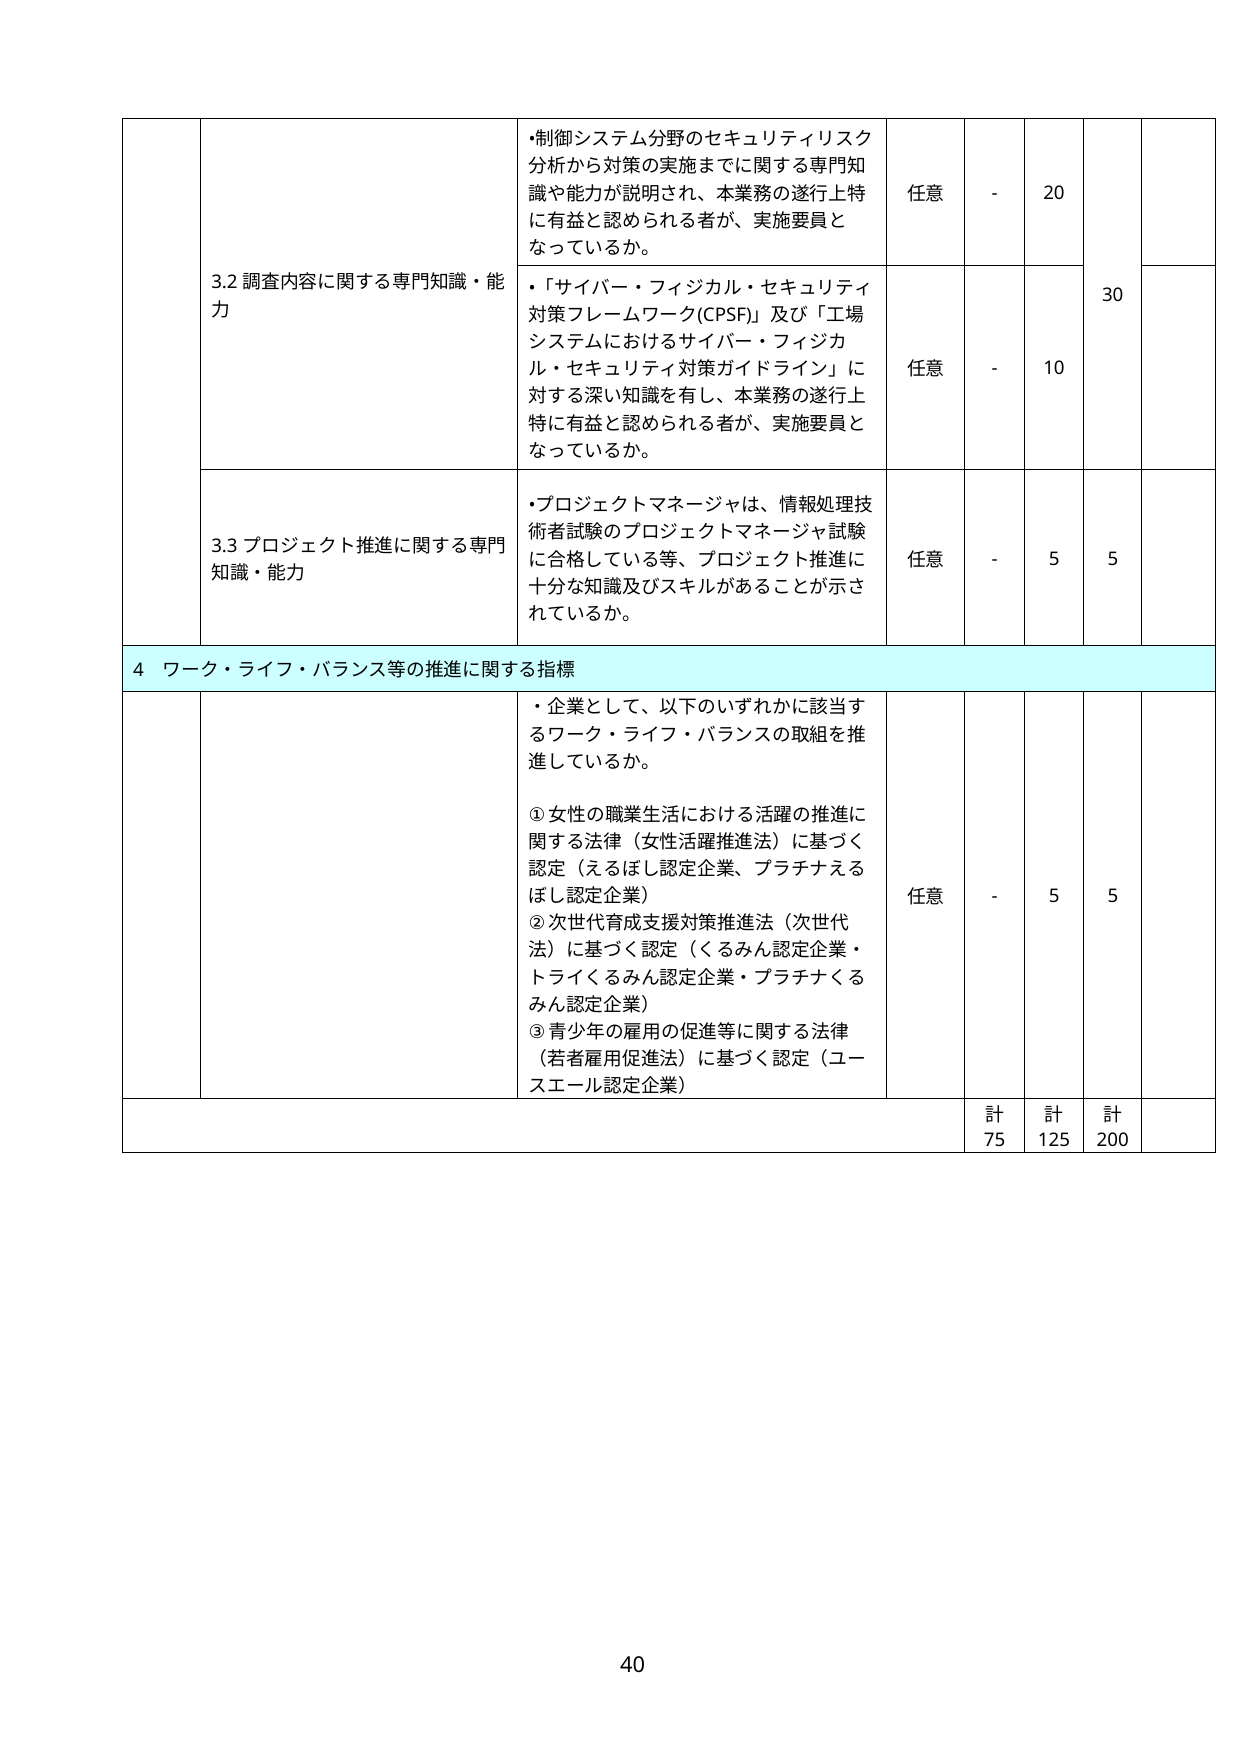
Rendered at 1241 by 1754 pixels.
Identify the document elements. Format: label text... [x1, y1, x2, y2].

table_cell - [965, 266, 1024, 469]
table_cell 3.3 プロジェクト推進に関する専門知識・能力 [201, 470, 517, 645]
table_cell 任意 [887, 119, 964, 264]
table_cell •制御システム分野のセキュリティリスク分析から対策の実施までに関する専門知識や能力が説明され、本業務の遂行上特に有益と認められる者が、実施要員となっているか。 [518, 119, 886, 264]
table_cell 任意 [887, 692, 964, 1098]
table_cell [123, 1099, 964, 1152]
table_cell [123, 119, 200, 645]
table_cell 4 ワーク・ライフ・バランス等の推進に関する指標 [123, 646, 1215, 691]
table_cell [123, 692, 200, 1098]
table_cell 3.2 調査内容に関する専門知識・能力 [201, 119, 517, 469]
table_cell [1142, 119, 1215, 264]
table_cell - [965, 692, 1024, 1098]
table_cell 20 [1025, 119, 1083, 264]
table_cell [1142, 470, 1215, 645]
table_cell 任意 [887, 266, 964, 469]
table_cell 5 [1025, 692, 1083, 1098]
table_cell [1142, 266, 1215, 469]
table_cell [201, 692, 517, 1098]
table_cell 5 [1084, 692, 1141, 1098]
table_cell [1142, 692, 1215, 1098]
table_cell 任意 [887, 470, 964, 645]
table_cell 計75 [965, 1099, 1024, 1152]
table_cell ・企業として、以下のいずれかに該当するワーク・ライフ・バランスの取組を推進しているか。 ①女性の職業生活における活躍の推進に関する法律（女性活躍推進法）に基づく認定（えるぼし認定企業、プラチナえるぼし認定企業） ②次世代育成支援対策推進法（次世代法）に基づく認定（くるみん認定企業・トライくるみん認定企業・プラチナくるみん認定企業） ③青少年の雇用の促進等に関する法律（若者雇用促進法）に基づく認定（ユースエール認定企業） [518, 692, 886, 1098]
table_cell - [965, 119, 1024, 264]
table_cell •「サイバー・フィジカル・セキュリティ対策フレームワーク(CPSF)」及び「工場システムにおけるサイバー・フィジカル・セキュリティ対策ガイドライン」に対する深い知識を有し、本業務の遂行上特に有益と認められる者が、実施要員となっているか。 [518, 266, 886, 469]
table_cell 5 [1084, 470, 1141, 645]
table_cell 計125 [1025, 1099, 1083, 1152]
table_cell 10 [1025, 266, 1083, 469]
table_cell 30 [1084, 119, 1141, 469]
table_cell •プロジェクトマネージャは、情報処理技術者試験のプロジェクトマネージャ試験に合格している等、プロジェクト推進に十分な知識及びスキルがあることが示されているか。 [518, 470, 886, 645]
table_cell 5 [1025, 470, 1083, 645]
table_cell [1142, 1099, 1215, 1152]
table_cell - [965, 470, 1024, 645]
table_cell 計200 [1084, 1099, 1141, 1152]
